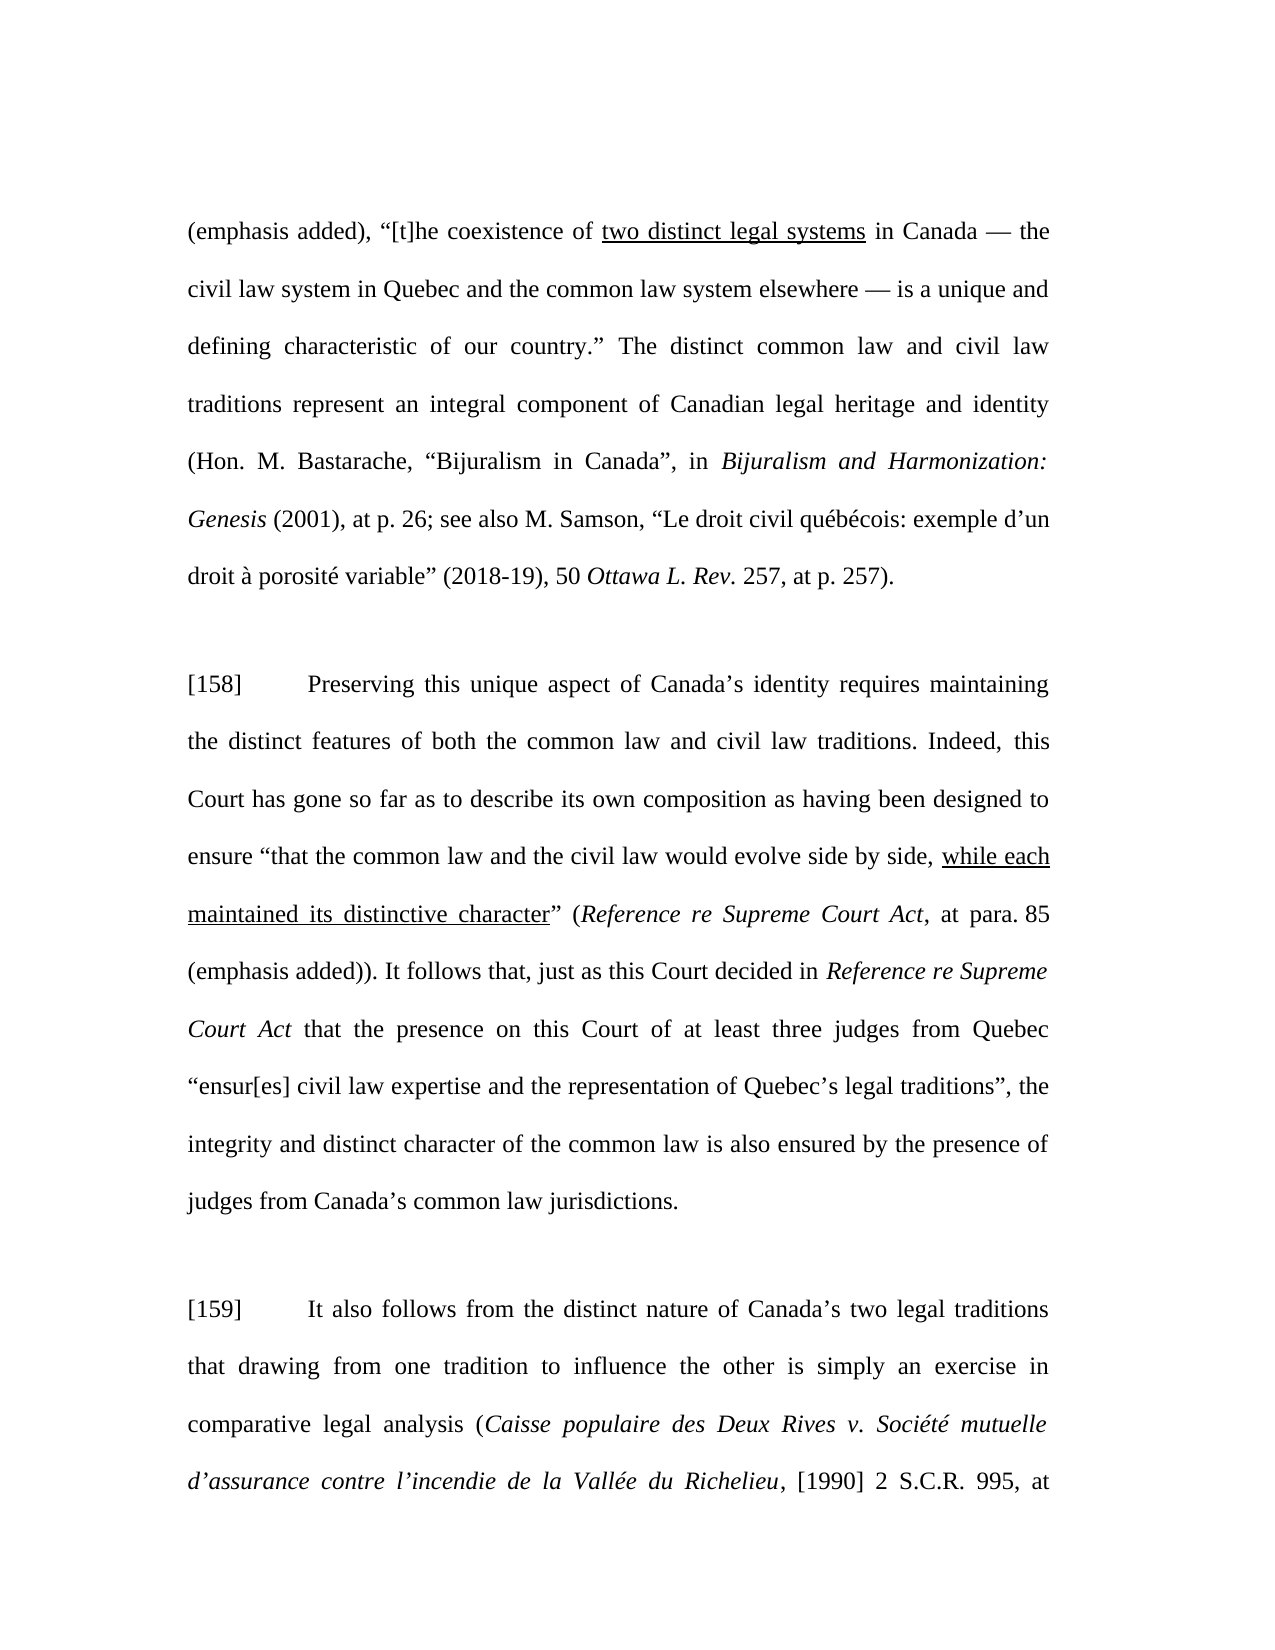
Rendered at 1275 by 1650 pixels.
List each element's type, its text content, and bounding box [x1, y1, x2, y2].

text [187, 216, 1050, 590]
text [187, 1294, 1050, 1495]
text Preserving this unique aspect of Canada’s identity requires maintaining the distinct features of both the common law and civil law traditions. Indeed, this Court has gone so far as to describe its own composition as having been designed to ensure “that the common law and the civil law would evolve side by side, while each maintained its distinctive character” (Reference re Supreme Court Act, at para. 85 (emphasis added)). It follows that, just as this Court decided in Reference re Supreme Court Act that the presence on this Court of at least three judges from Quebec “ensur[es] civil law expertise and the representation of Quebec’s legal traditions”, the integrity and distinct character of the common law is also ensured by the presence of judges from Canada’s common law jurisdictions. [187, 669, 1050, 1215]
